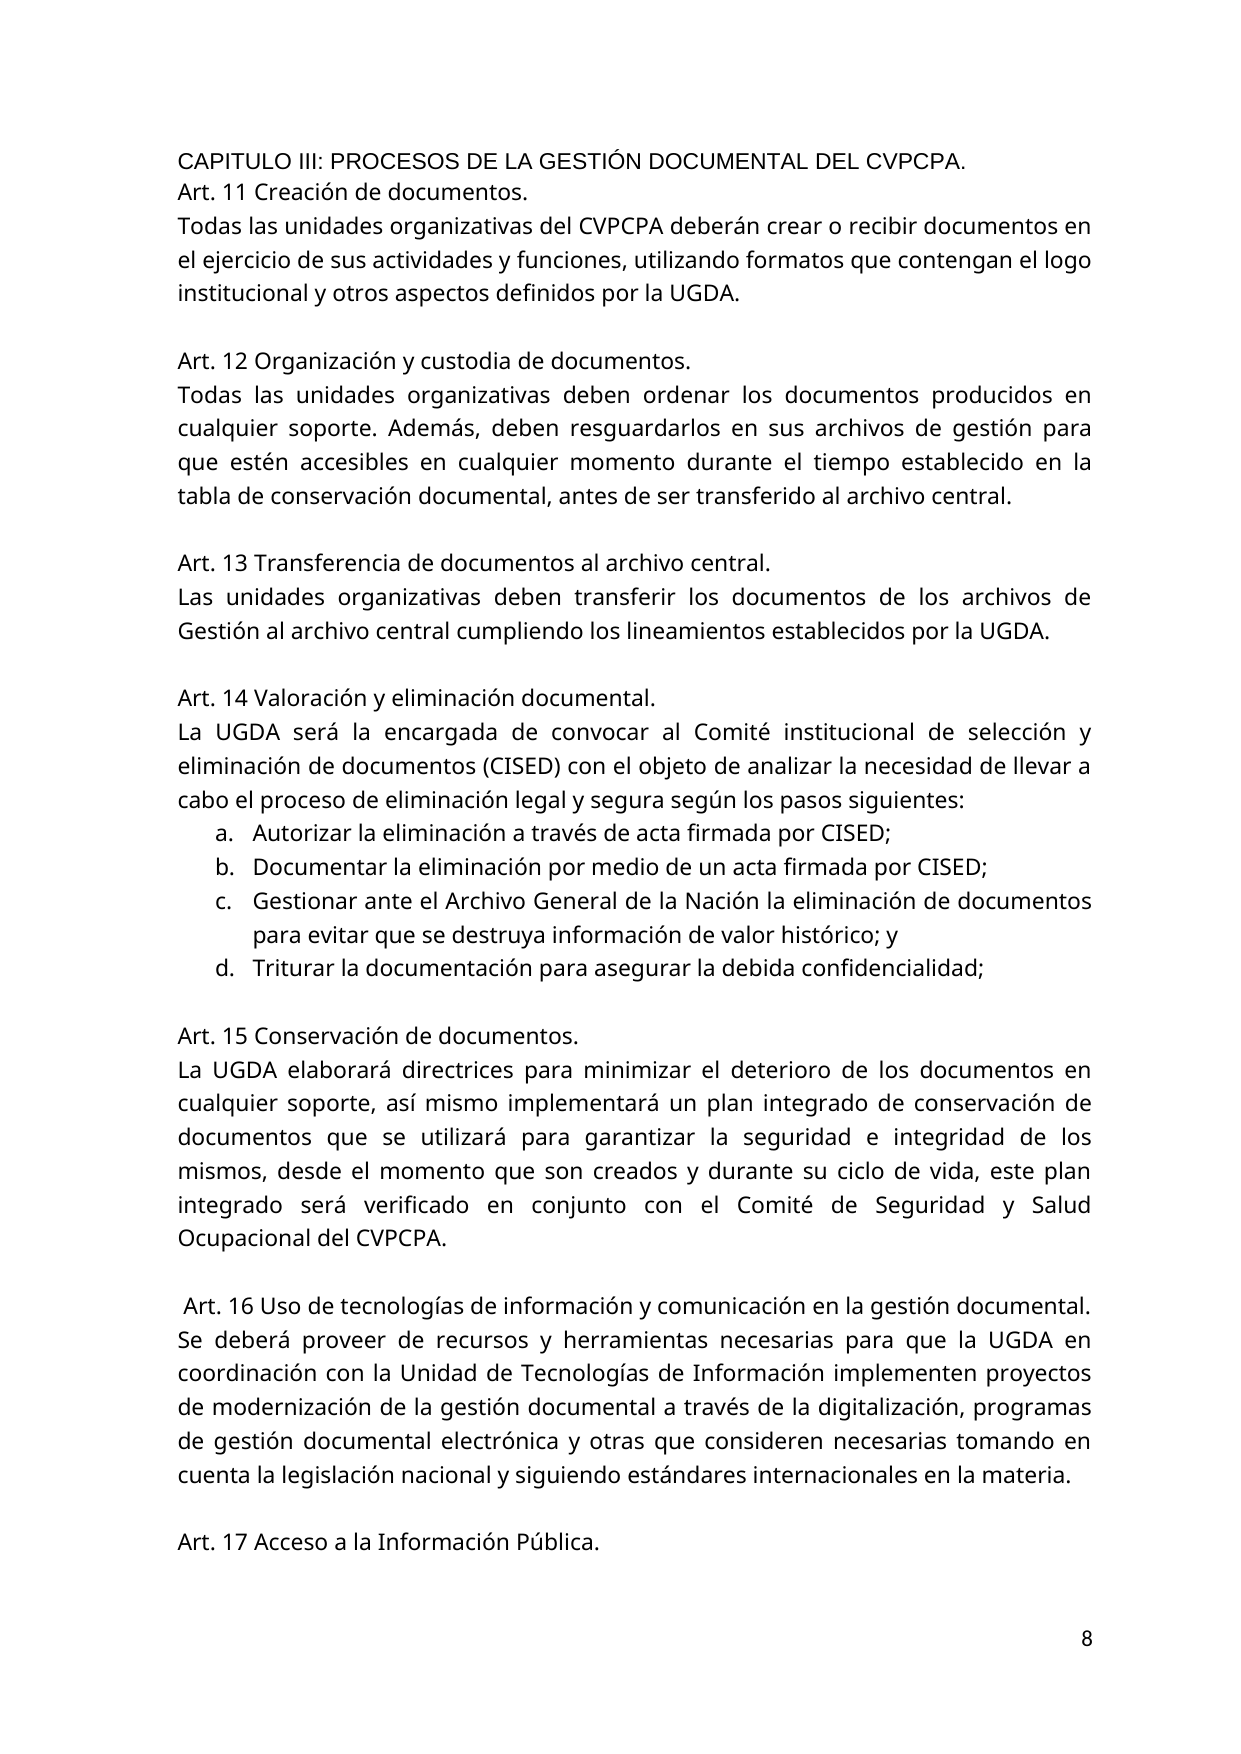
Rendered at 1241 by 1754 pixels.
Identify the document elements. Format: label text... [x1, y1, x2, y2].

text Art. 13 Transferencia de documentos al archivo central. [177, 547, 1093, 578]
text Todas las unidades organizativas deben ordenar los documentos producidos en cualquier soporte. Además, deben resguardarlos en sus archivos de gestión para que estén accesibles en cualquier momento durante el tiempo establecido en la tabla de conservación documental, antes de ser transferido al archivo central. [177, 378, 1093, 511]
text Art. 12 Organización y custodia de documentos. [177, 345, 1093, 376]
text CAPITULO III: PROCESOS DE LA GESTIÓN DOCUMENTAL DEL CVPCPA. [177, 148, 1093, 174]
text Art. 11 Creación de documentos. [177, 176, 1093, 207]
list Autorizar la eliminación a través de acta firmada por CISED; [215, 817, 1093, 848]
text Art. 15 Conservación de documentos. [177, 1020, 1093, 1051]
text Se deberá proveer de recursos y herramientas necesarias para que la UGDA en coordinación con la Unidad de Tecnologías de Información implementen proyectos de modernización de la gestión documental a través de la digitalización, programas de gestión documental electrónica y otras que consideren necesarias tomando en cuenta la legislación nacional y siguiendo estándares internacionales en la materia. [177, 1323, 1093, 1490]
list Triturar la documentación para asegurar la debida confidencialidad; [215, 952, 1093, 983]
text Art. 14 Valoración y eliminación documental. [177, 682, 1093, 713]
list Gestionar ante el Archivo General de la Nación la eliminación de documentos para evitar que se destruya información de valor histórico; y [215, 885, 1093, 950]
text Las unidades organizativas deben transferir los documentos de los archivos de Gestión al archivo central cumpliendo los lineamientos establecidos por la UGDA. [177, 581, 1093, 646]
text La UGDA elaborará directrices para minimizar el deterioro de los documentos en cualquier soporte, así mismo implementará un plan integrado de conservación de documentos que se utilizará para garantizar la seguridad e integridad de los mismos, desde el momento que son creados y durante su ciclo de vida, este plan integrado será verificado en conjunto con el Comité de Seguridad y Salud Ocupacional del CVPCPA. [177, 1053, 1093, 1253]
text Todas las unidades organizativas del CVPCPA deberán crear o recibir documentos en el ejercicio de sus actividades y funciones, utilizando formatos que contengan el logo institucional y otros aspectos definidos por la UGDA. [177, 210, 1093, 308]
text Art. 17 Acceso a la Información Pública. [177, 1526, 1093, 1557]
text La UGDA será la encargada de convocar al Comité institucional de selección y eliminación de documentos (CISED) con el objeto de analizar la necesidad de llevar a cabo el proceso de eliminación legal y segura según los pasos siguientes: [177, 716, 1093, 815]
list Documentar la eliminación por medio de un acta firmada por CISED; [215, 851, 1093, 882]
text Art. 16 Uso de tecnologías de información y comunicación en la gestión documental. [177, 1290, 1093, 1321]
